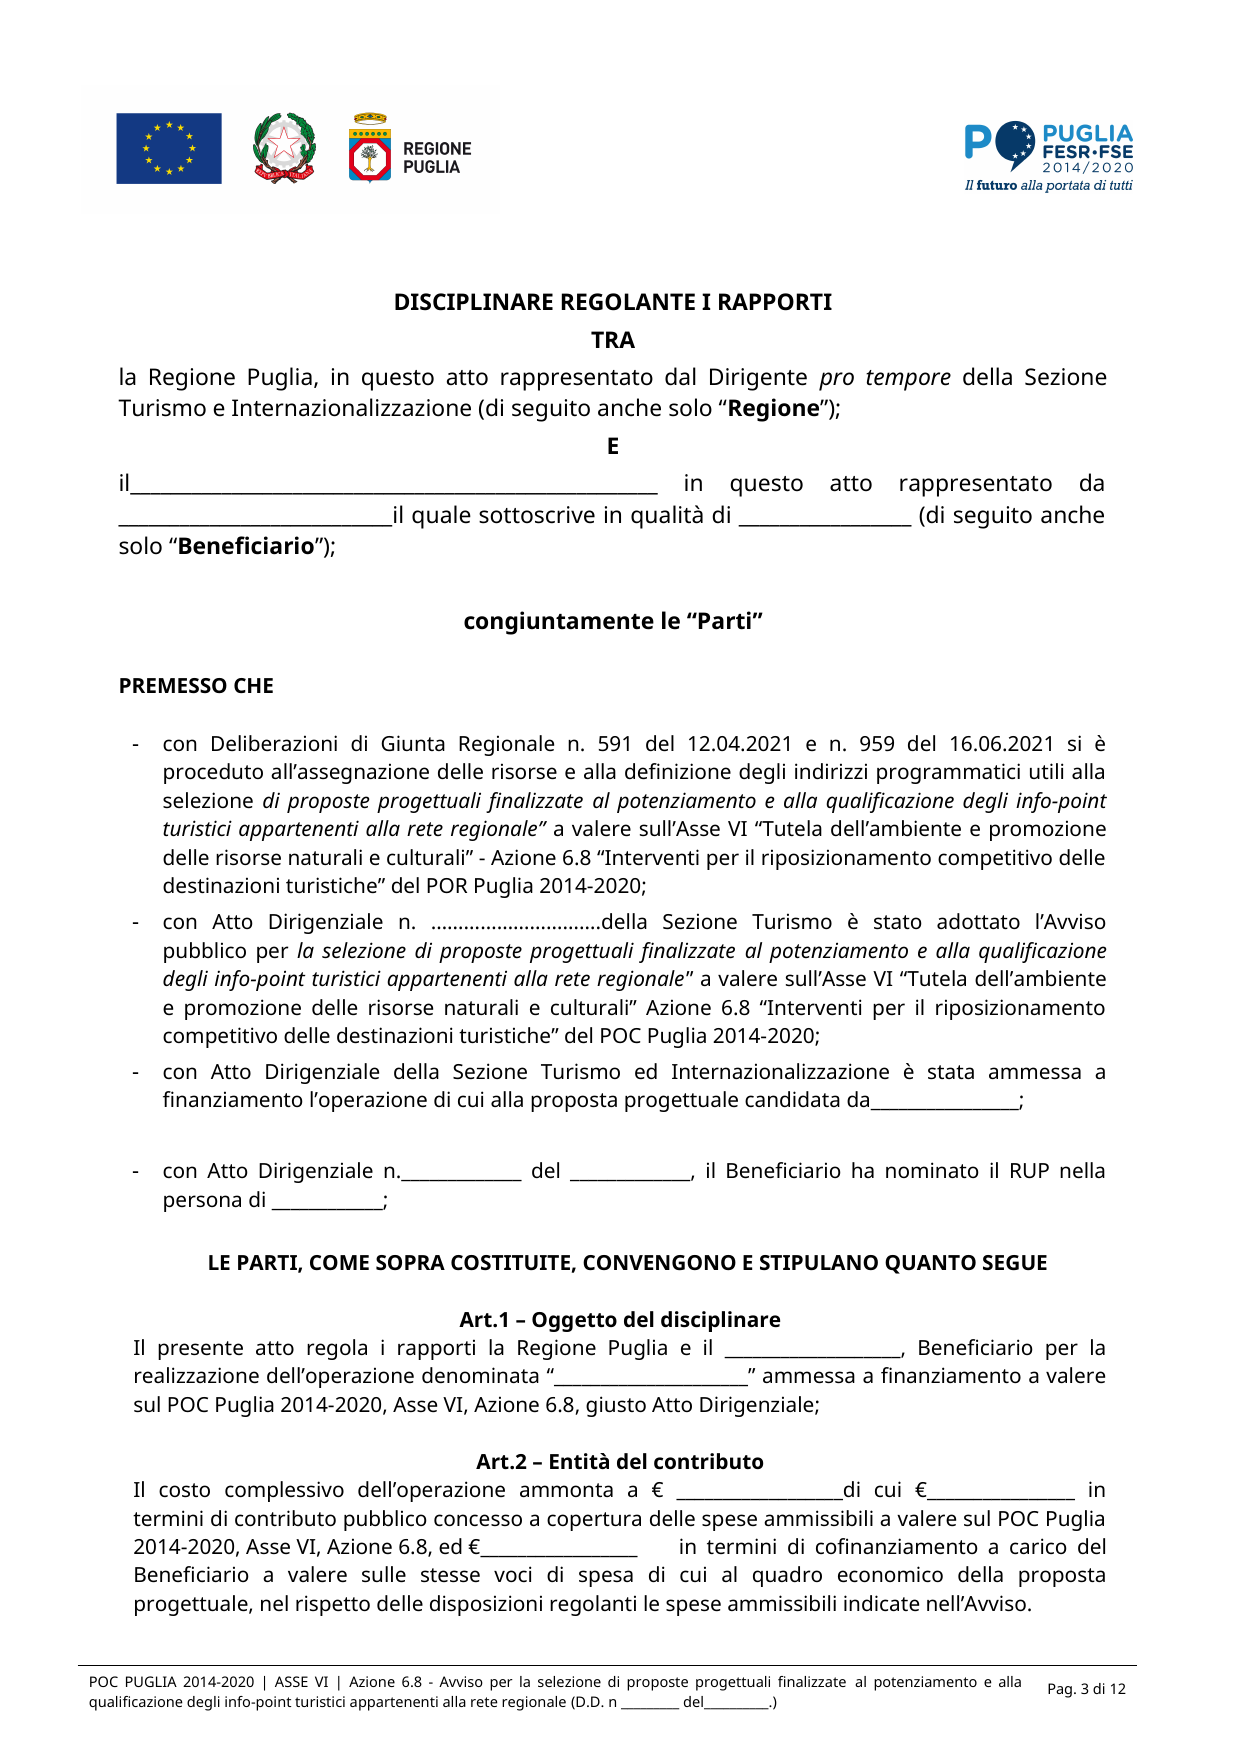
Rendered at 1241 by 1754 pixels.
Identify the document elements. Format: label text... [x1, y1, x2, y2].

text Art.2 – Entità del contributo [133, 1447, 1107, 1475]
text Art.1 – Oggetto del disciplinare [133, 1305, 1107, 1333]
text la Regione Puglia, in questo atto rappresentato dal Dirigente pro tempore della Sezione Turismo e Internazionalizzazione (di seguito anche solo “Regione”); [118, 361, 1107, 424]
text Il presente atto regola i rapporti la Regione Puglia e il ___________________, Beneficiario per la realizzazione dell’operazione denominata “_____________________” ammessa a finanziamento a valere sul POC Puglia 2014-2020, Asse VI, Azione 6.8, giusto Atto Dirigenziale; [133, 1333, 1107, 1418]
text TRA [118, 324, 1107, 355]
list con Atto Dirigenziale n. ………………………….della Sezione Turismo è stato adottato l’Avviso pubblico per la selezione di proposte progettuali finalizzate al potenziamento e alla qualificazione degli info-point turistici appartenenti alla rete regionale” a valere sull’Asse VI “Tutela dell’ambiente e promozione delle risorse naturali e culturali” Azione 6.8 “Interventi per il riposizionamento competitivo delle destinazioni turistiche” del POC Puglia 2014-2020; [132, 906, 1107, 1049]
text PREMESSO CHE [118, 671, 1107, 699]
text LE PARTI, COME SOPRA COSTITUITE, CONVENGONO E STIPULANO QUANTO SEGUE [148, 1248, 1107, 1276]
picture [964, 120, 1134, 194]
text DISCIPLINARE REGOLANTE I RAPPORTI [89, 286, 1137, 317]
picture [81, 85, 500, 214]
text E [118, 430, 1107, 461]
text Il costo complessivo dell’operazione ammonta a € __________________di cui €________________ in termini di contributo pubblico concesso a copertura delle spese ammissibili a valere sul POC Puglia 2014-2020, Asse VI, Azione 6.8, ed €_________________ in termini di cofinanziamento a carico del Beneficiario a valere sulle stesse voci di spesa di cui al quadro economico della proposta progettuale, nel rispetto delle disposizioni regolanti le spese ammissibili indicate nell’Avviso. [133, 1475, 1107, 1617]
list con Deliberazioni di Giunta Regionale n. 591 del 12.04.2021 e n. 959 del 16.06.2021 si è proceduto all’assegnazione delle risorse e alla definizione degli indirizzi programmatici utili alla selezione di proposte progettuali finalizzate al potenziamento e alla qualificazione degli info-point turistici appartenenti alla rete regionale” a valere sull’Asse VI “Tutela dell’ambiente e promozione delle risorse naturali e culturali” - Azione 6.8 “Interventi per il riposizionamento competitivo delle destinazioni turistiche” del POR Puglia 2014-2020; [132, 728, 1107, 900]
text il____________________________________________________ in questo atto rappresentato da ___________________________il quale sottoscrive in qualità di _________________ (di seguito anche solo “Beneficiario”); [118, 467, 1107, 561]
list con Atto Dirigenziale della Sezione Turismo ed Internazionalizzazione è stata ammessa a finanziamento l’operazione di cui alla proposta progettuale candidata da________________; [132, 1056, 1107, 1114]
list con Atto Dirigenziale n._____________ del _____________, il Beneficiario ha nominato il RUP nella persona di ____________; [132, 1155, 1107, 1213]
text congiuntamente le “Parti” [118, 605, 1107, 636]
